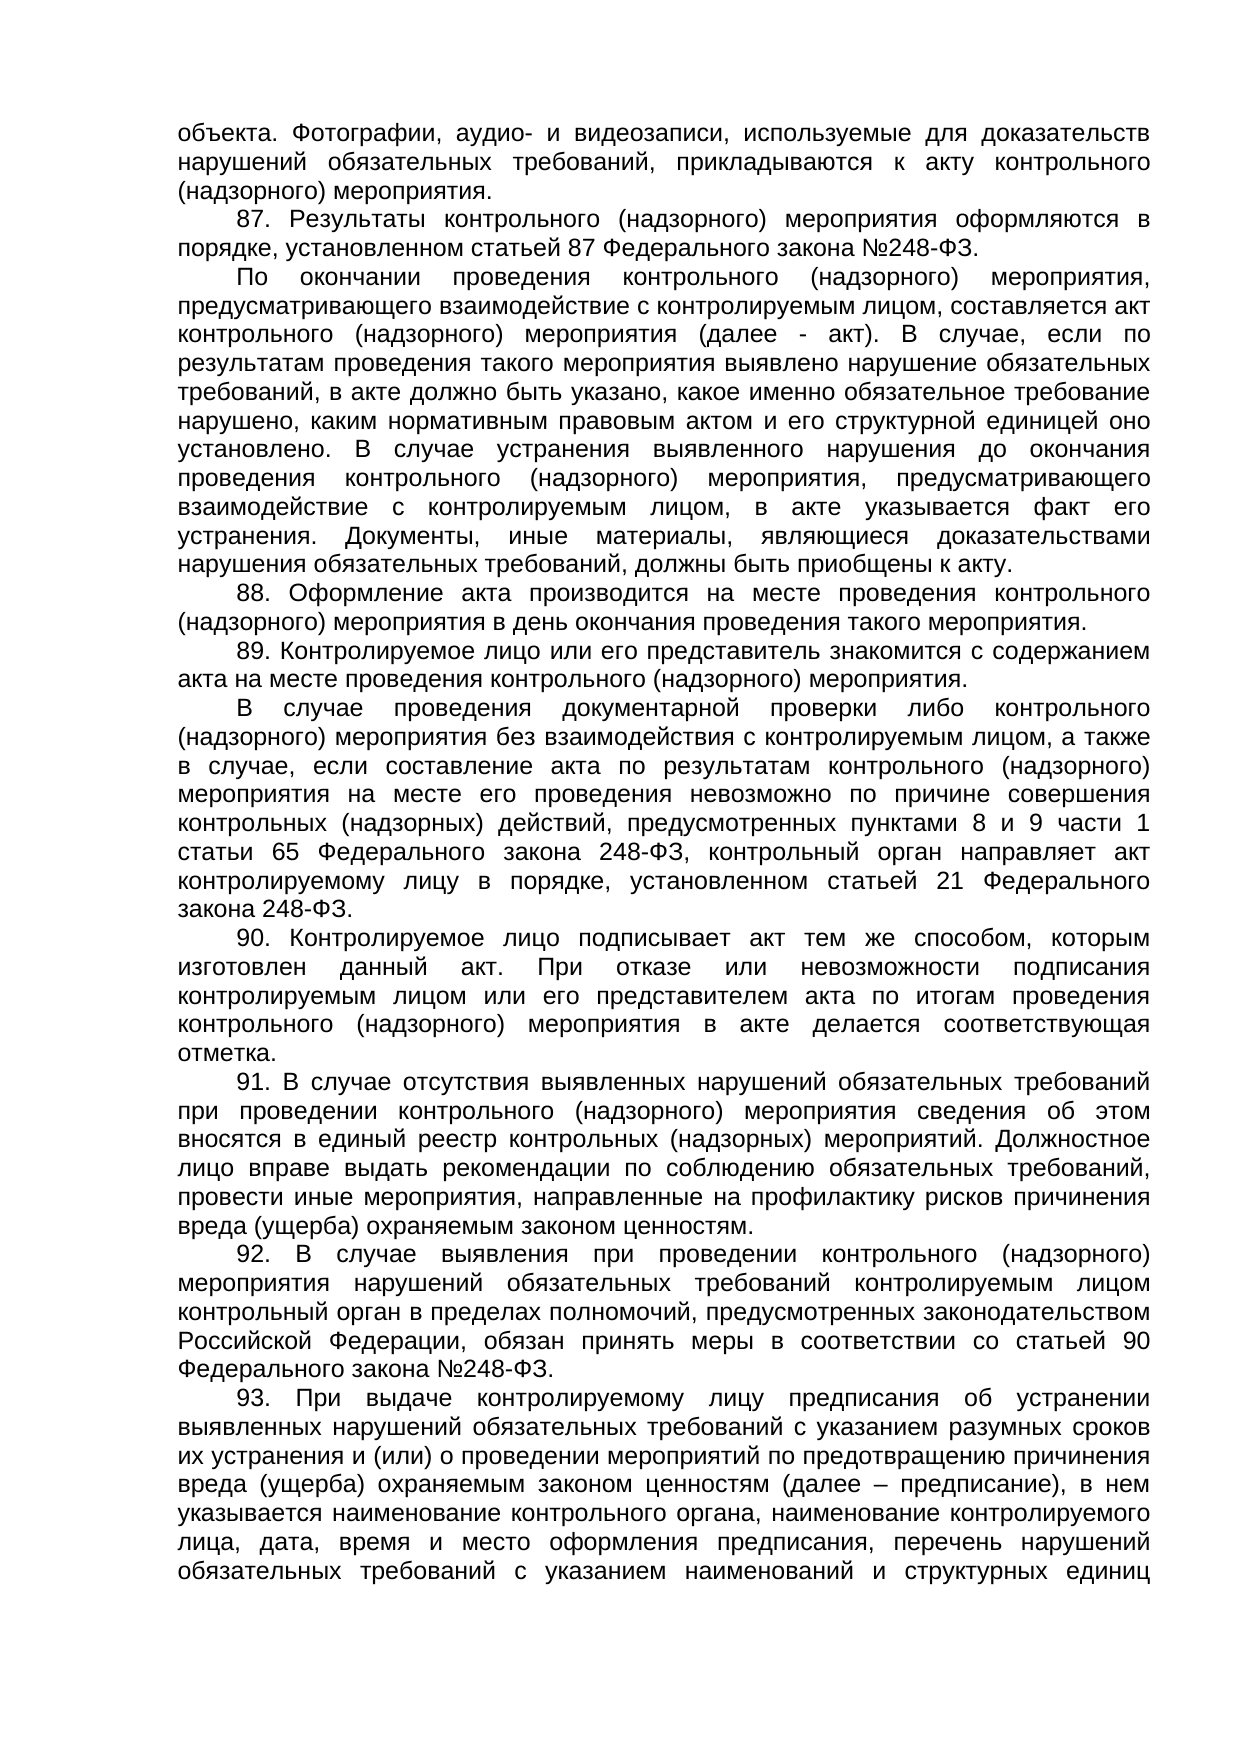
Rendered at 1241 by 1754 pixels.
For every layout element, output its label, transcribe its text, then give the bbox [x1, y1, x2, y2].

text 87. Результаты контрольного (надзорного) мероприятия оформляются в порядке, установленном статьей 87 Федерального закона №248-ФЗ. [177, 204, 1152, 262]
text 92. В случае выявления при проведении контрольного (надзорного) мероприятия нарушений обязательных требований контролируемым лицом контрольный орган в пределах полномочий, предусмотренных законодательством Российской Федерации, обязан принять меры в соответствии со статьей 90 Федерального закона №248-ФЗ. [177, 1239, 1152, 1383]
text 91. В случае отсутствия выявленных нарушений обязательных требований при проведении контрольного (надзорного) мероприятия сведения об этом вносятся в единый реестр контрольных (надзорных) мероприятий. Должностное лицо вправе выдать рекомендации по соблюдению обязательных требований, провести иные мероприятия, направленные на профилактику рисков причинения вреда (ущерба) охраняемым законом ценностям. [177, 1067, 1152, 1239]
text По окончании проведения контрольного (надзорного) мероприятия, предусматривающего взаимодействие с контролируемым лицом, составляется акт контрольного (надзорного) мероприятия (далее - акт). В случае, если по результатам проведения такого мероприятия выявлено нарушение обязательных требований, в акте должно быть указано, какое именно обязательное требование нарушено, каким нормативным правовым актом и его структурной единицей оно установлено. В случае устранения выявленного нарушения до окончания проведения контрольного (надзорного) мероприятия, предусматривающего взаимодействие с контролируемым лицом, в акте указывается факт его устранения. Документы, иные материалы, являющиеся доказательствами нарушения обязательных требований, должны быть приобщены к акту. [177, 262, 1152, 578]
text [177, 1383, 1152, 1584]
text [177, 118, 1152, 204]
text 88. Оформление акта производится на месте проведения контрольного (надзорного) мероприятия в день окончания проведения такого мероприятия. [177, 578, 1152, 636]
text В случае проведения документарной проверки либо контрольного (надзорного) мероприятия без взаимодействия с контролируемым лицом, а также в случае, если составление акта по результатам контрольного (надзорного) мероприятия на месте его проведения невозможно по причине совершения контрольных (надзорных) действий, предусмотренных пунктами 8 и 9 части 1 статьи 65 Федерального закона 248-ФЗ, контрольный орган направляет акт контролируемому лицу в порядке, установленном статьей 21 Федерального закона 248-ФЗ. [177, 693, 1152, 923]
text 90. Контролируемое лицо подписывает акт тем же способом, которым изготовлен данный акт. При отказе или невозможности подписания контролируемым лицом или его представителем акта по итогам проведения контрольного (надзорного) мероприятия в акте делается соответствующая отметка. [177, 923, 1152, 1067]
text 89. Контролируемое лицо или его представитель знакомится с содержанием акта на месте проведения контрольного (надзорного) мероприятия. [177, 636, 1152, 693]
